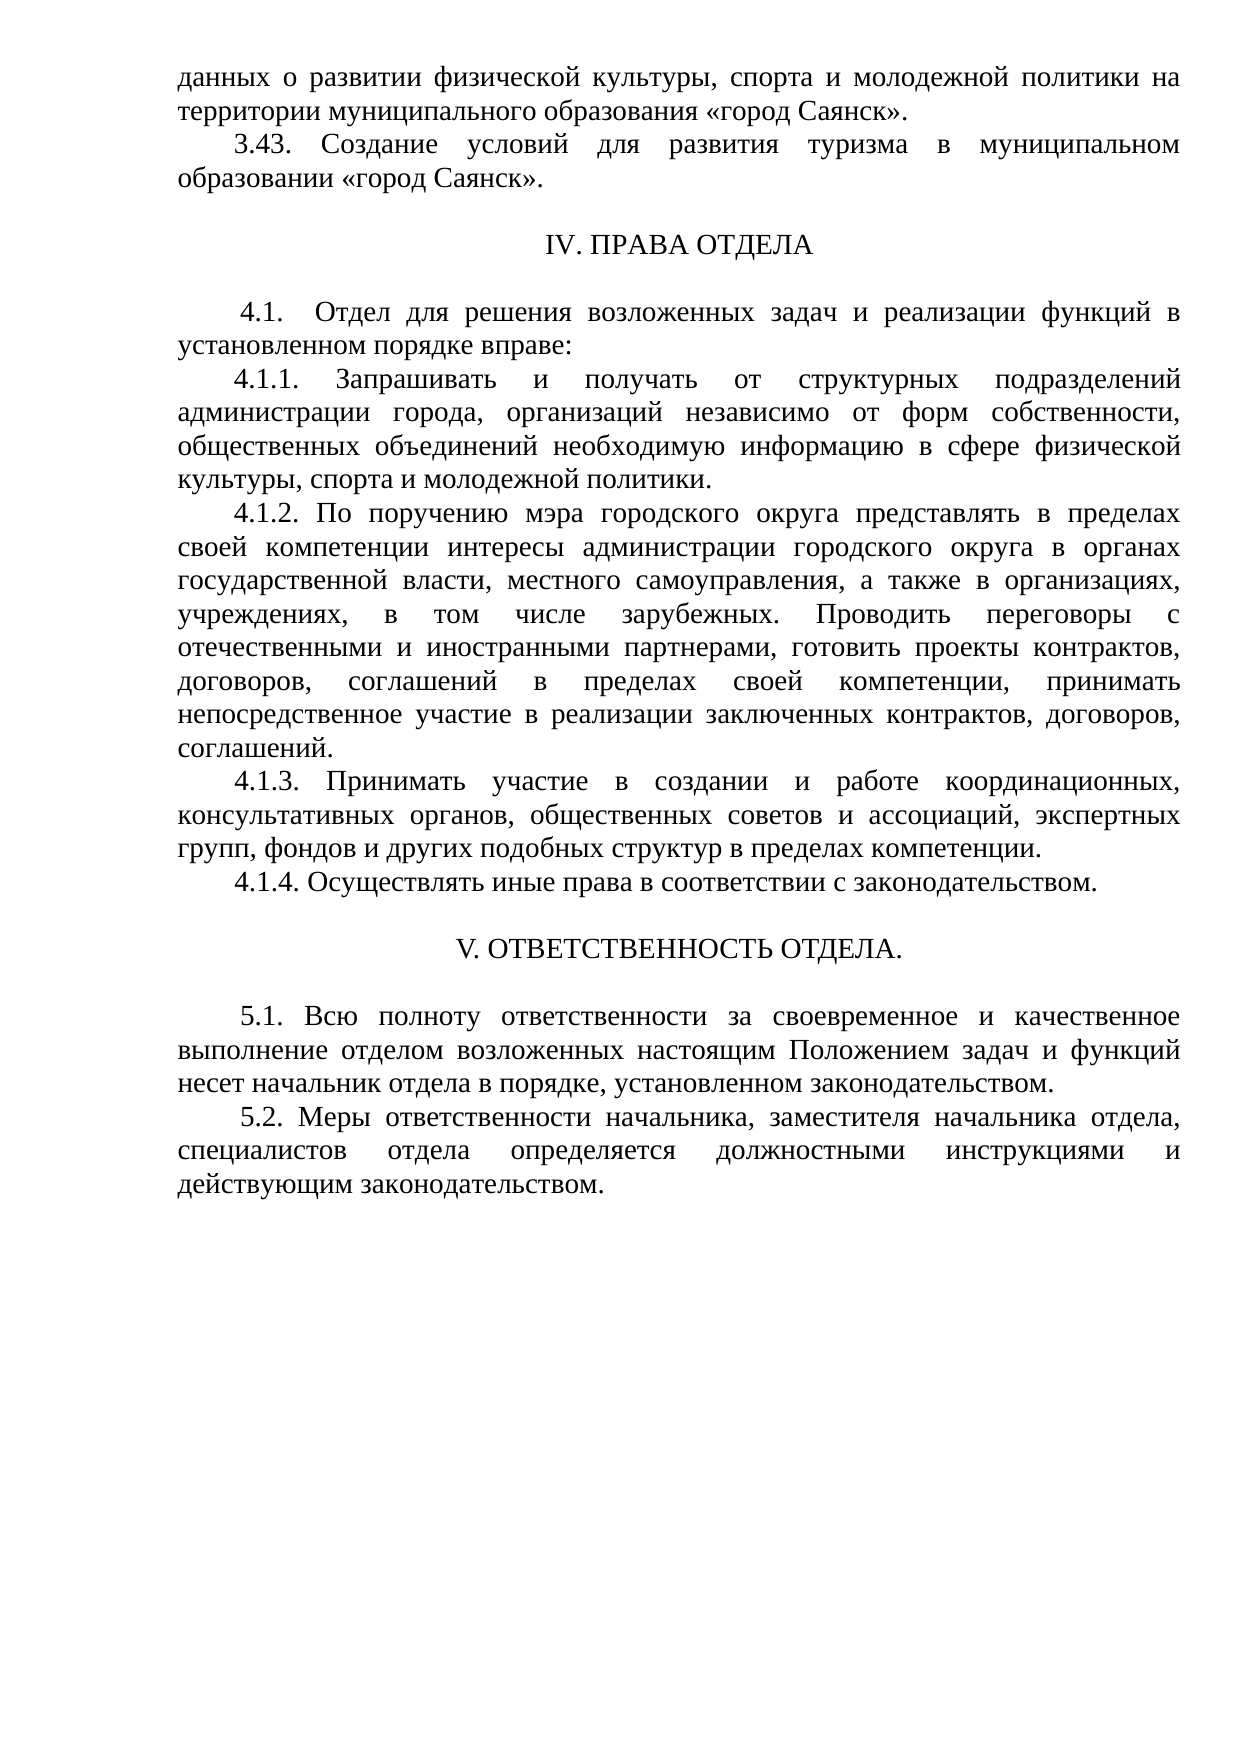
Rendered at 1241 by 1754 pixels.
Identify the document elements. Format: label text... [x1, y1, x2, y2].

text 4.1.2. По поручению мэра городского округа представлять в пределах своей компетенции интересы администрации городского округа в органах государственной власти, местного самоуправления, а также в организациях, учреждениях, в том числе зарубежных. Проводить переговоры с отечественными и иностранными партнерами, готовить проекты контрактов, договоров, соглашений в пределах своей компетенции, принимать непосредственное участие в реализации заключенных контрактов, договоров, соглашений. [177, 495, 1181, 763]
text V. ОТВЕТСТВЕННОСТЬ ОТДЕЛА. [177, 931, 1181, 965]
text 4.1.1. Запрашивать и получать от структурных подразделений администрации города, организаций независимо от форм собственности, общественных объединений необходимую информацию в сфере физической культуры, спорта и молодежной политики. [177, 361, 1181, 495]
text 5.2. Меры ответственности начальника, заместителя начальника отдела, специалистов отдела определяется должностными инструкциями и действующим законодательством. [177, 1099, 1181, 1199]
text 3.43. Создание условий для развития туризма в муниципальном образовании «город Саянск». [177, 126, 1181, 193]
text 4.1.4. Осуществлять иные права в соответствии с законодательством. [177, 864, 1181, 898]
text 4.1. Отдел для решения возложенных задач и реализации функций в установленном порядке вправе: [177, 294, 1181, 361]
text 4.1.3. Принимать участие в создании и работе координационных, консультативных органов, общественных советов и ассоциаций, экспертных групп, фондов и других подобных структур в пределах компетенции. [177, 763, 1181, 864]
text IV. ПРАВА ОТДЕЛА [177, 227, 1181, 260]
text 5.1. Всю полноту ответственности за своевременное и качественное выполнение отделом возложенных настоящим Положением задач и функций несет начальник отдела в порядке, установленном законодательством. [177, 998, 1181, 1099]
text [177, 59, 1181, 126]
